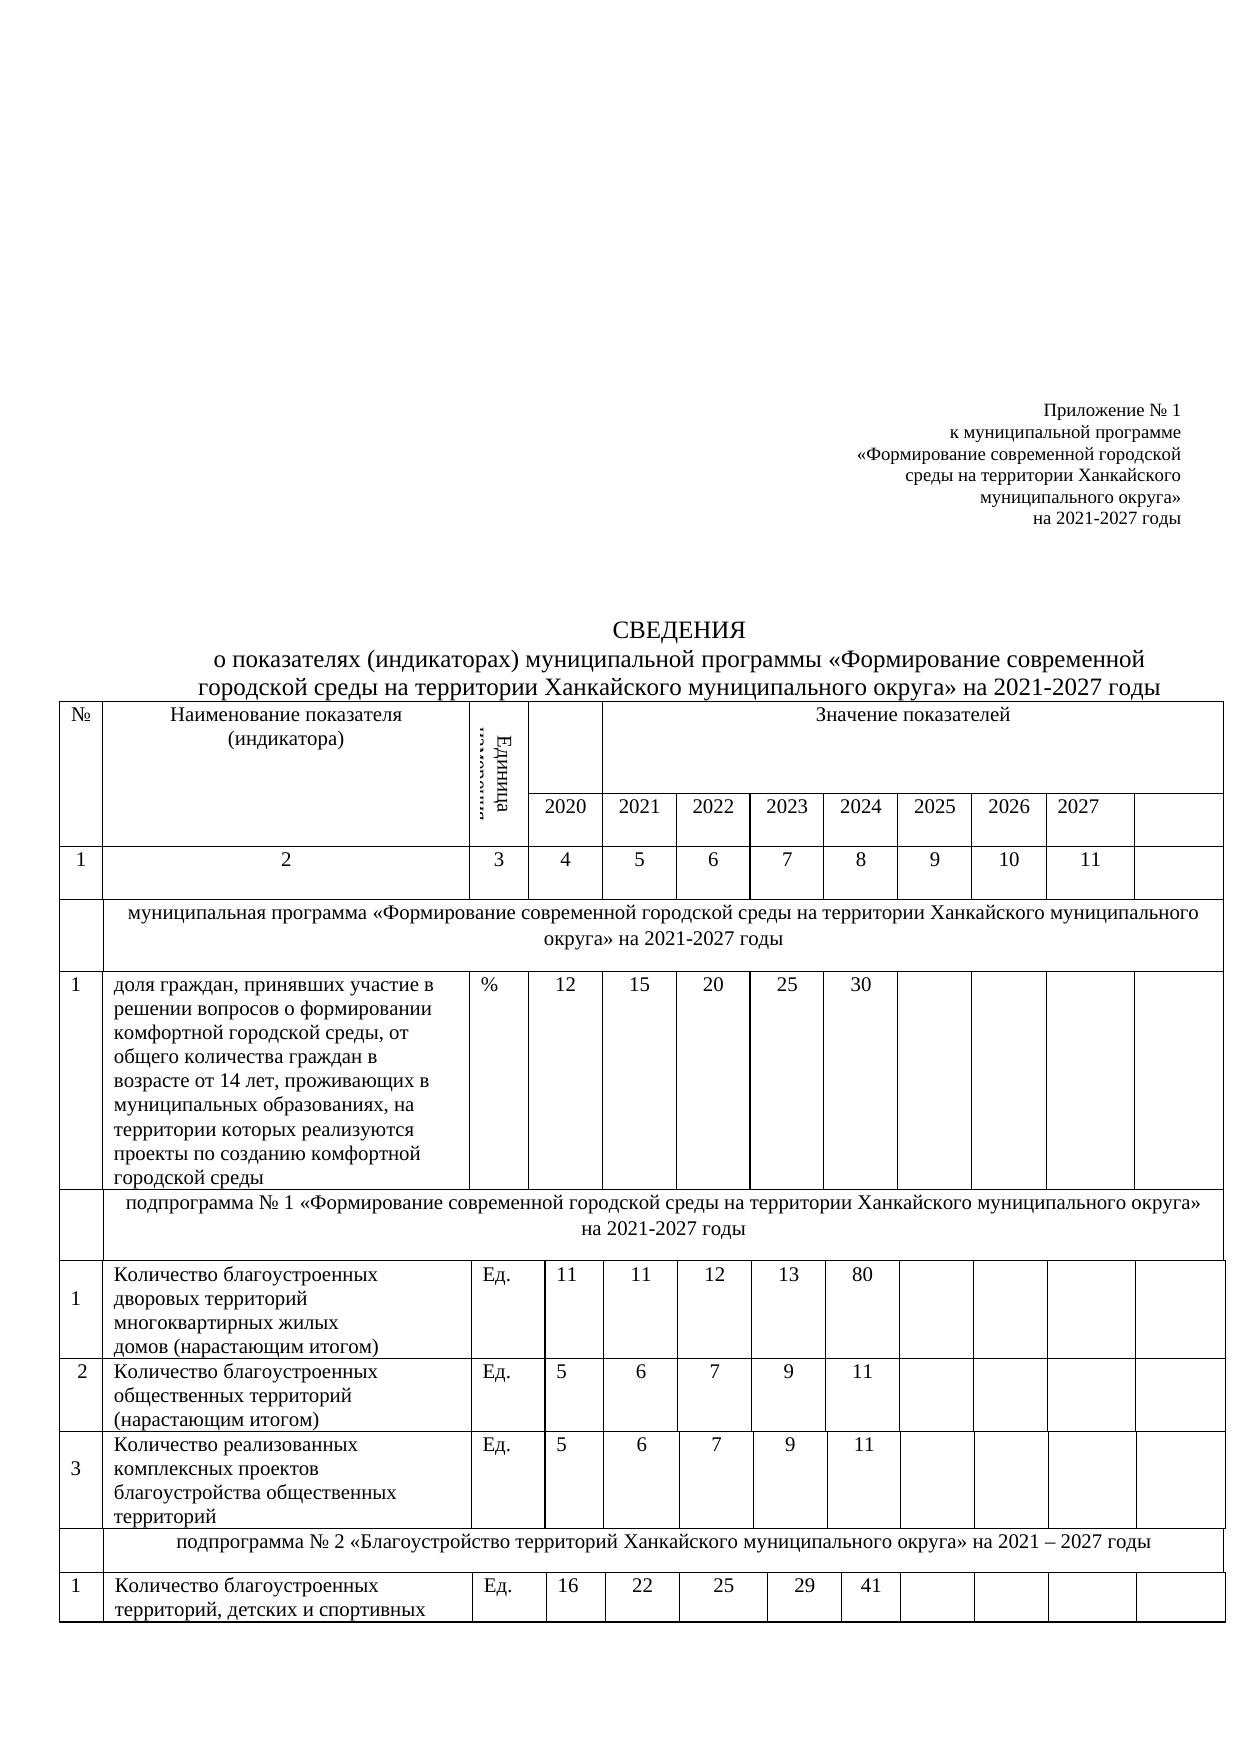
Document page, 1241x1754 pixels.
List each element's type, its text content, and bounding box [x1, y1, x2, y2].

table_cell 22 [606, 1573, 679, 1621]
table_cell 13 [752, 1261, 825, 1358]
table_cell [898, 972, 971, 1189]
table_cell 3 [60, 1432, 102, 1528]
table_cell 2025 [898, 794, 971, 846]
table_cell 2020 [529, 794, 602, 846]
table_header Единица измерения [470, 702, 528, 846]
table_cell Количество благоустроенных дворовых территорий многоквартирных жилых домов (нарастающим итогом) [103, 1261, 471, 1358]
table_cell [900, 1261, 973, 1358]
table_cell 1 [60, 847, 102, 899]
text Приложение № 1 [177, 399, 1181, 421]
table_cell 9 [754, 1432, 827, 1528]
table_cell 8 [824, 847, 897, 899]
table_cell муниципальная программа «Формирование современной городской среды на территории Ханкайского муниципального округа» на 2021-2027 годы [104, 900, 1223, 971]
table_cell доля граждан, принявших участие в решении вопросов о формировании комфортной городской среды, от общего количества граждан в возрасте от 14 лет, проживающих в муниципальных образованиях, на территории которых реализуются проекты по созданию комфортной городской среды [103, 972, 469, 1189]
table_cell 2023 [751, 794, 823, 846]
table_cell 2024 [824, 794, 897, 846]
table_cell [972, 972, 1046, 1189]
table_cell 6 [604, 1432, 679, 1528]
table_cell 29 [768, 1573, 841, 1621]
table_cell 2 [60, 1359, 102, 1431]
table_cell [60, 1190, 103, 1260]
table_cell 1 [60, 972, 102, 1189]
table_cell 11 [826, 1359, 899, 1431]
table_cell [60, 1529, 103, 1572]
table_cell 2026 [972, 794, 1046, 846]
table_cell [901, 1573, 974, 1621]
table_cell [1048, 1359, 1135, 1431]
table_cell 7 [751, 847, 823, 899]
table_cell 2022 [677, 794, 749, 846]
table_cell 5 [546, 1432, 603, 1528]
table_cell 2 [103, 847, 469, 899]
table_cell [1047, 972, 1134, 1189]
text среды на территории Ханкайского [177, 464, 1181, 486]
table_cell 11 [828, 1432, 900, 1528]
table_cell [974, 1261, 1047, 1358]
table_cell [1136, 1359, 1225, 1431]
table_cell [1137, 1573, 1225, 1621]
table_cell 41 [842, 1573, 900, 1621]
table_cell [1136, 1261, 1225, 1358]
table_header № [60, 702, 102, 846]
text на 2021-2027 годы [177, 507, 1181, 529]
table_cell 15 [603, 972, 676, 1189]
table_cell 16 [547, 1573, 605, 1621]
table_cell подпрограмма № 1 «Формирование современной городской среды на территории Ханкайского муниципального округа» на 2021-2027 годы [104, 1190, 1223, 1260]
table_cell 12 [529, 972, 602, 1189]
table_cell 7 [680, 1432, 753, 1528]
table_cell [1135, 794, 1223, 846]
table_cell [1048, 1261, 1135, 1358]
table_cell 80 [826, 1261, 899, 1358]
table_cell % [470, 972, 528, 1189]
table_cell 9 [898, 847, 971, 899]
table_cell 4 [529, 847, 602, 899]
table_cell Ед. [473, 1573, 546, 1621]
table_cell [975, 1432, 1048, 1528]
table_cell 25 [751, 972, 823, 1189]
table_cell [1135, 847, 1223, 899]
table_cell 30 [824, 972, 897, 1189]
table_cell подпрограмма № 2 «Благоустройство территорий Ханкайского муниципального округа» на 2021 – 2027 годы [104, 1529, 1223, 1572]
table_cell 5 [546, 1359, 603, 1431]
table_header [529, 702, 602, 793]
table_cell [901, 1432, 974, 1528]
table_cell [1049, 1432, 1136, 1528]
text к муниципальной программе [177, 421, 1181, 442]
table_cell 2021 [603, 794, 676, 846]
table_cell Ед. [472, 1359, 544, 1431]
table_cell 11 [604, 1261, 677, 1358]
text «Формирование современной городской [177, 442, 1181, 464]
table_cell 11 [546, 1261, 603, 1358]
table_cell [60, 900, 103, 971]
table_cell 25 [680, 1573, 767, 1621]
table_cell 11 [1047, 847, 1134, 899]
table_cell [1049, 1573, 1136, 1621]
table_cell 6 [604, 1359, 677, 1431]
text СВЕДЕНИЯ [177, 615, 1181, 644]
text муниципального округа» [177, 486, 1181, 507]
table_cell 10 [972, 847, 1046, 899]
table_cell 7 [678, 1359, 751, 1431]
table_cell 6 [677, 847, 749, 899]
table_cell [900, 1359, 973, 1431]
table_header Значение показателей [603, 702, 1223, 793]
table_header Наименование показателя (индикатора) [103, 702, 469, 846]
table_cell 2027 [1047, 794, 1134, 846]
table_cell [1137, 1432, 1225, 1528]
table_cell 20 [677, 972, 749, 1189]
table_cell Ед. [472, 1432, 544, 1528]
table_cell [104, 1573, 472, 1621]
table_cell 5 [603, 847, 676, 899]
table_cell Количество реализованных комплексных проектов благоустройства общественных территорий [103, 1432, 471, 1528]
text о показателях (индикаторах) муниципальной программы «Формирование современной городской среды на территории Ханкайского муниципального округа» на 2021-2027 годы [177, 644, 1181, 701]
table_cell [974, 1359, 1047, 1431]
table_cell 9 [752, 1359, 825, 1431]
table_cell Количество благоустроенных общественных территорий (нарастающим итогом) [103, 1359, 471, 1431]
table_cell Ед. [472, 1261, 544, 1358]
table_cell [975, 1573, 1048, 1621]
table_cell [1135, 972, 1223, 1189]
table_cell 1 [60, 1261, 102, 1358]
table_cell 1 [60, 1573, 103, 1621]
table_cell 12 [678, 1261, 751, 1358]
table_cell 3 [470, 847, 528, 899]
